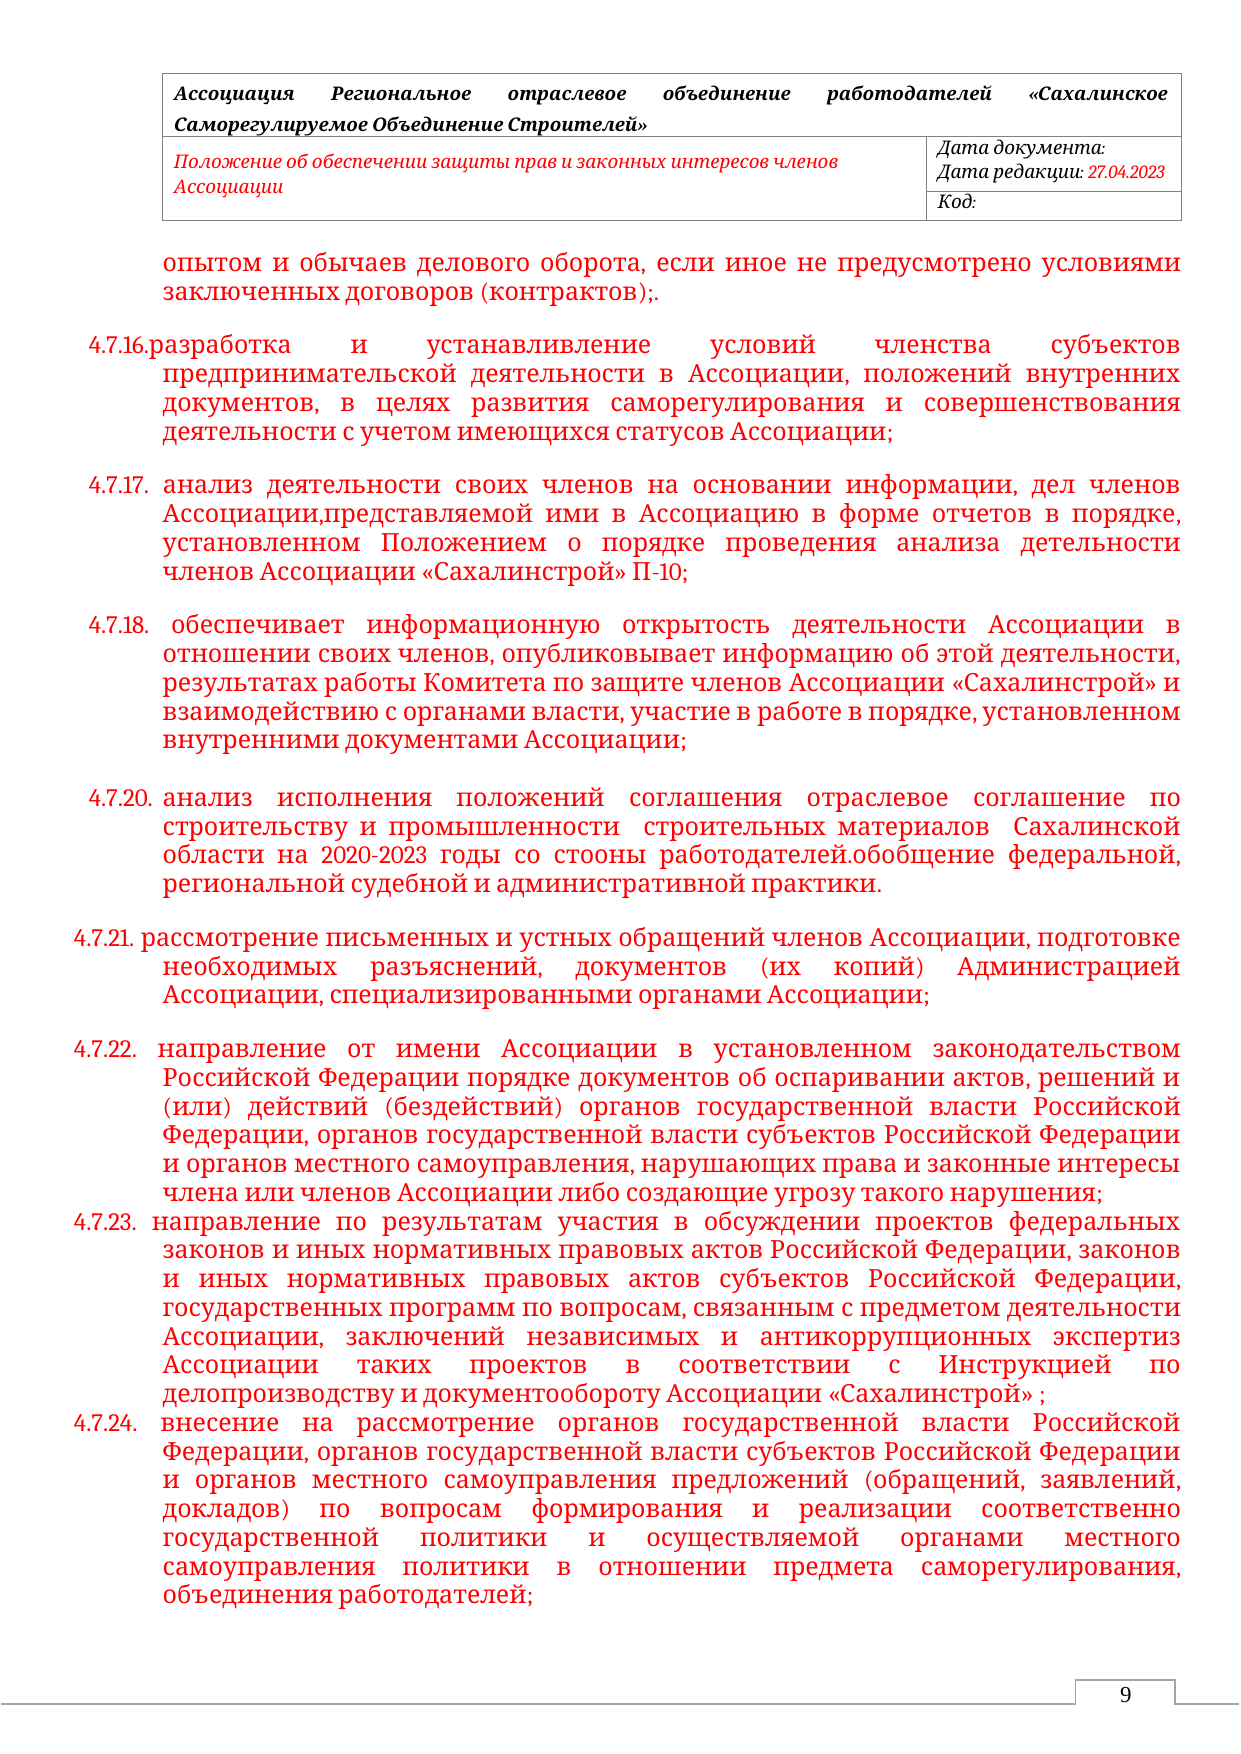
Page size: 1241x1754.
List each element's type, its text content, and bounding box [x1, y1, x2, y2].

text 4.7.17. анализ деятельности своих членов на основании информации, дел членов Ассоциации,представляемой ими в Ассоциацию в форме отчетов в порядке, установленном Положением о порядке проведения анализа детельности членов Ассоциации «Сахалинстрой» П-10; [88, 471, 1181, 586]
list 4.7.23. направление по результатам участия в обсуждении проектов федеральных законов и иных нормативных правовых актов Российской Федерации, законов и иных нормативных правовых актов субъектов Российской Федерации, государственных программ по вопросам, связанным с предметом деятельности Ассоциации, заключений независимых и антикоррупционных экспертиз Ассоциации таких проектов в соответствии с Инструкцией по делопроизводству и документообороту Ассоциации «Сахалинстрой» ; [74, 1208, 1181, 1409]
text 4.7.18. обеспечивает информационную открытость деятельности Ассоциации в отношении своих членов, опубликовывает информацию об этой деятельности, результатах работы Комитета по защите членов Ассоциации «Сахалинстрой» и взаимодействию с органами власти, участие в работе в порядке, установленном внутренними документами Ассоциации; [88, 611, 1181, 755]
text 4.7.16.разработка и устанавливление условий членства субъектов предпринимательской деятельности в Ассоциации, положений внутренних документов, в целях развития саморегулирования и совершенствования деятельности с учетом имеющихся статусов Ассоциации; [88, 331, 1181, 446]
text 4.7.21. рассмотрение письменных и устных обращений членов Ассоциации, подготовке необходимых разъяснений, документов (их копий) Администрацией Ассоциации, специализированными органами Ассоциации; [74, 924, 1181, 1010]
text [88, 249, 1181, 306]
list анализ исполнения положений соглашения отраслевое соглашение по строительству и промышленности строительных материалов Сахалинской области на 2020-2023 годы со стооны работодателей.обобщение федеральной, региональной судебной и административной практики. [88, 784, 1181, 899]
list 4.7.22. направление от имени Ассоциации в установленном законодательством Российской Федерации порядке документов об оспаривании актов, решений и (или) действий (бездействий) органов государственной власти Российской Федерации, органов государственной власти субъектов Российской Федерации и органов местного самоуправления, нарушающих права и законные интересы члена или членов Ассоциации либо создающие угрозу такого нарушения; [74, 1035, 1181, 1208]
list 4.7.24. внесение на рассмотрение органов государственной власти Российской Федерации, органов государственной власти субъектов Российской Федерации и органов местного самоуправления предложений (обращений, заявлений, докладов) по вопросам формирования и реализации соответственно государственной политики и осуществляемой органами местного самоуправления политики в отношении предмета саморегулирования, объединения работодателей; [74, 1409, 1181, 1610]
